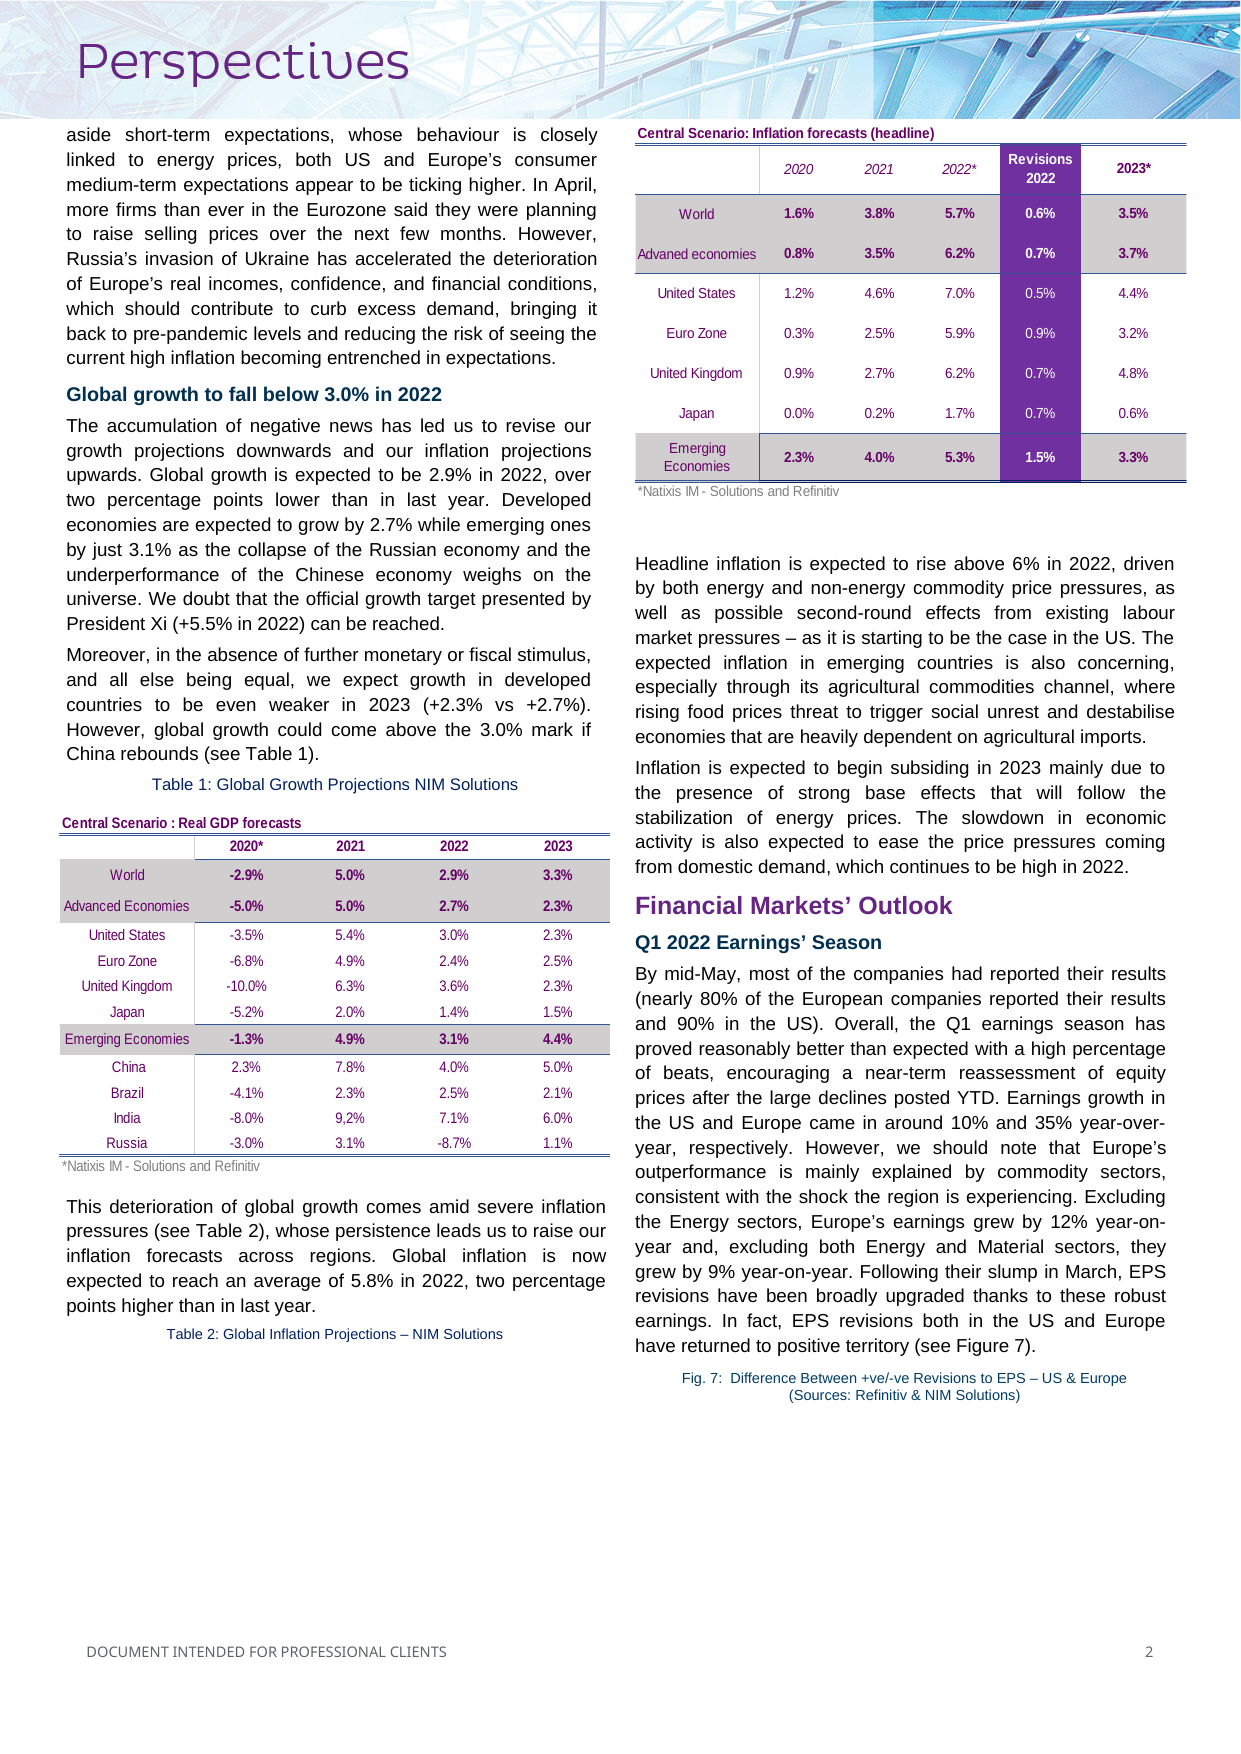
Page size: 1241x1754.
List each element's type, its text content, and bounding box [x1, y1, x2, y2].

text Table 2: Global Inflation Projections – NIM Solutions [56, 1326, 614, 1342]
text Headline inflation is expected to rise above 6% in 2022, driven by both energy and non-energy commodity price pressures, as well as possible second-round effects from existing labour market pressures – as it is starting to be the case in the US. The expected inflation in emerging countries is also concerning, especially through its agricultural commodities channel, where rising food prices threat to trigger social unrest and destabilise economies that are heavily dependent on agricultural imports. [635, 552, 1175, 747]
text Q1 2022 Earnings’ Season [635, 931, 1166, 953]
text Table 1: Global Growth Projections NIM Solutions [56, 774, 614, 793]
text (Sources: Refinitiv & NIM Solutions) [644, 1387, 1165, 1403]
text Fig. 7: Difference Between +ve/-ve Revisions to EPS – US & Europe [644, 1370, 1165, 1387]
text The accumulation of negative news has led us to revise our growth projections downwards and our inflation projections upwards. Global growth is expected to be 2.9% in 2022, over two percentage points lower than in last year. Developed economies are expected to grow by 2.7% while emerging ones by just 3.1% as the collapse of the Russian economy and the underperformance of the Chinese economy weighs on the universe. We doubt that the official growth target presented by President Xi (+5.5% in 2022) can be reached. [66, 415, 592, 634]
text This deterioration of global growth comes amid severe inflation pressures (see Table 2), whose persistence leads us to raise our inflation forecasts across regions. Global inflation is now expected to reach an average of 5.8% in 2022, two percentage points higher than in last year. [66, 1196, 607, 1316]
text By mid-May, most of the companies had reported their results (nearly 80% of the European companies reported their results and 90% in the US). Overall, the Q1 earnings season has proved reasonably better than expected with a high percentage of beats, encouraging a near-term reassessment of equity prices after the large declines posted YTD. Earnings growth in the US and Europe came in around 10% and 35% year-over-year, respectively. However, we should note that Europe’s outperformance is mainly explained by commodity sectors, consistent with the shock the region is experiencing. Excluding the Energy sectors, Europe’s earnings grew by 12% year-on-year and, excluding both Energy and Material sectors, they grew by 9% year-on-year. Following their slump in March, EPS revisions have been broadly upgraded thanks to these robust earnings. In fact, EPS revisions both in the US and Europe have returned to positive territory (see Figure 7). [635, 963, 1166, 1356]
text Inflation is expected to begin subsiding in 2023 mainly due to the presence of strong base effects that will follow the stabilization of energy prices. The slowdown in economic activity is also expected to ease the price pressures coming from domestic demand, which continues to be high in 2022. [635, 757, 1166, 878]
picture [0, 0, 1241, 121]
text Financial Markets’ Outlook [635, 891, 1166, 920]
text Moreover, in the absence of further monetary or fiscal stimulus, and all else being equal, we expect growth in developed countries to be even weaker in 2023 (+2.3% vs +2.7%). However, global growth could come above the 3.0% mark if China rebounds (see Table 1). [66, 644, 592, 765]
text Global growth to fall below 3.0% in 2022 [66, 382, 614, 405]
